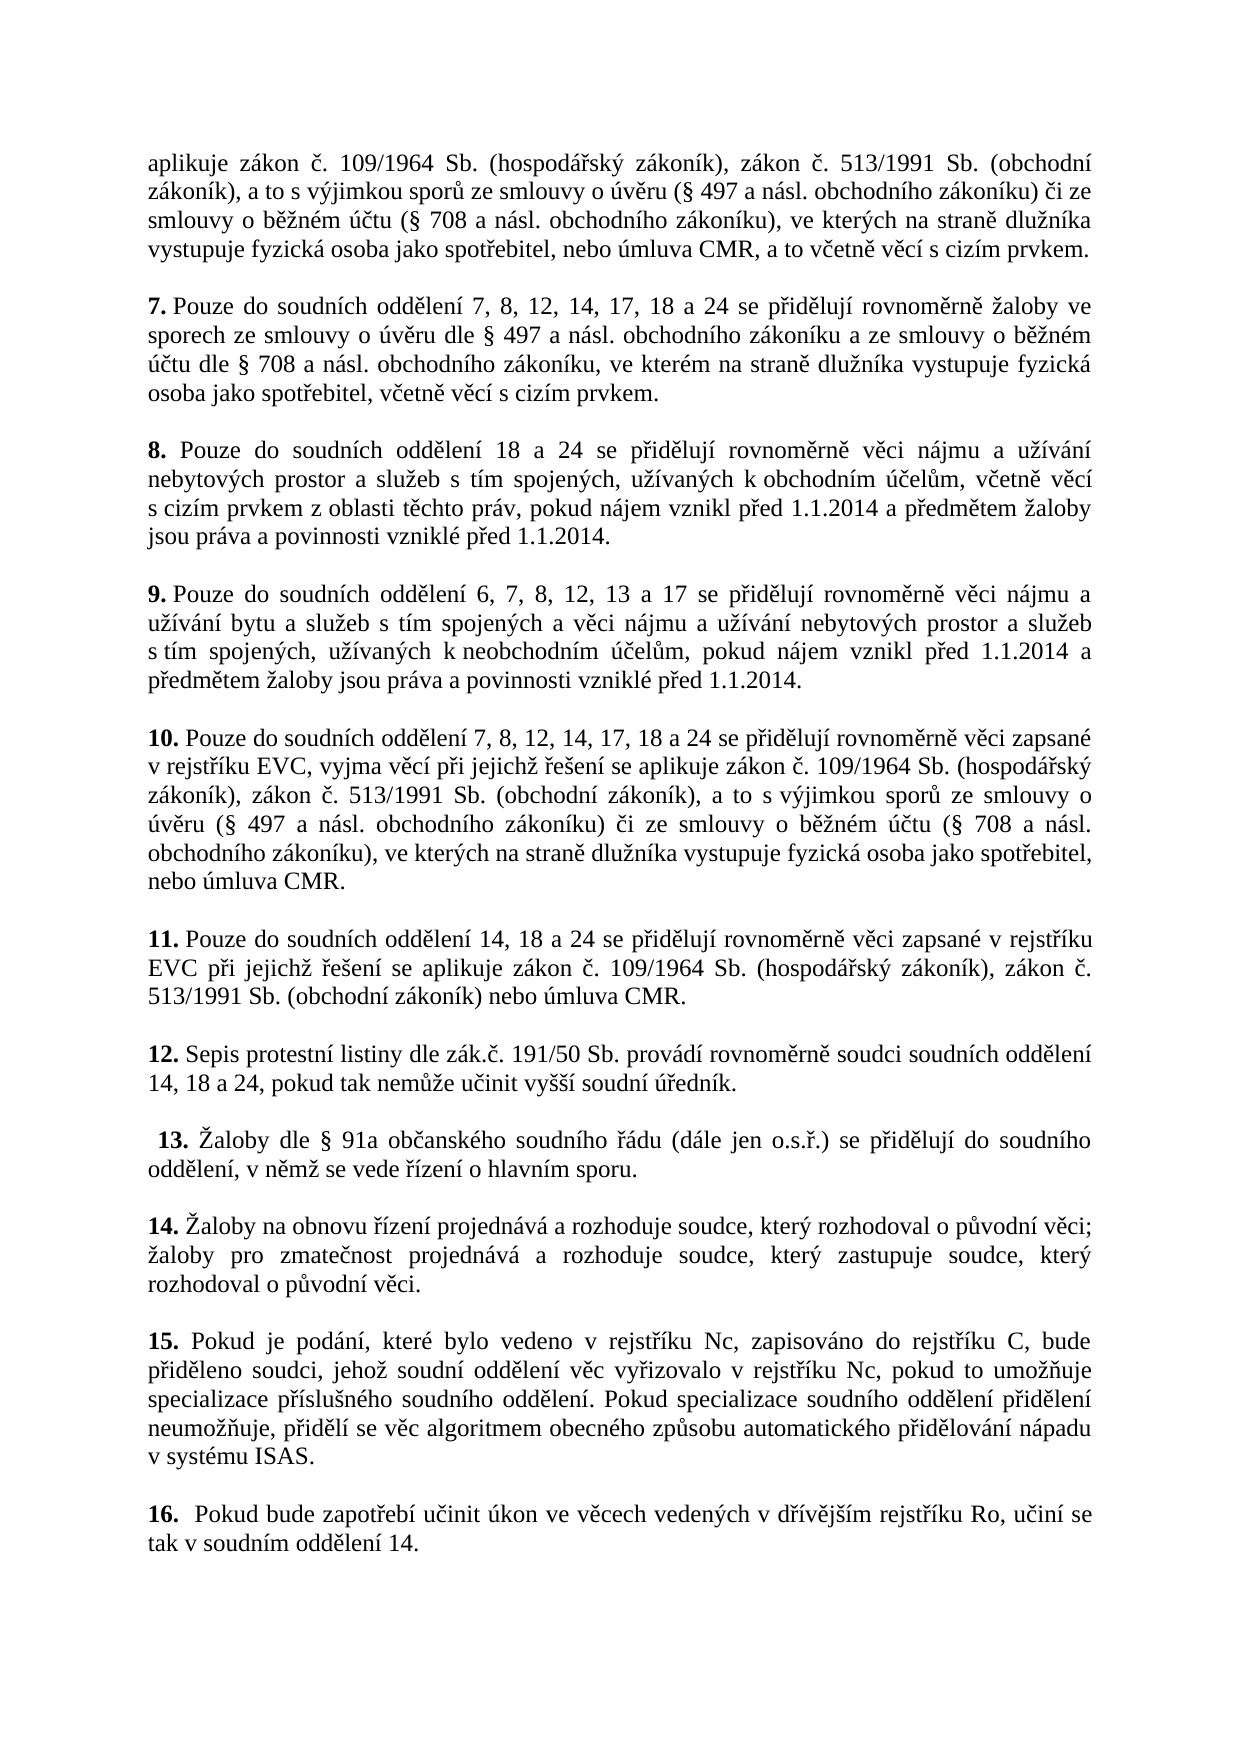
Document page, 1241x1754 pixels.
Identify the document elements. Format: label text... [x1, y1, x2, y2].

text 8. Pouze do soudních oddělení 18 a 24 se přidělují rovnoměrně věci nájmu a užívání nebytových prostor a služeb s tím spojených, užívaných k obchodním účelům, včetně věcí s cizím prvkem z oblasti těchto práv, pokud nájem vznikl před 1.1.2014 a předmětem žaloby jsou práva a povinnosti vzniklé před 1.1.2014. [148, 435, 1093, 550]
text 10. Pouze do soudních oddělení 7, 8, 12, 14, 17, 18 a 24 se přidělují rovnoměrně věci zapsané v rejstříku EVC, vyjma věcí při jejichž řešení se aplikuje zákon č. 109/1964 Sb. (hospodářský zákoník), zákon č. 513/1991 Sb. (obchodní zákoník), a to s výjimkou sporů ze smlouvy o úvěru (§ 497 a násl. obchodního zákoníku) či ze smlouvy o běžném účtu (§ 708 a násl. obchodního zákoníku), ve kterých na straně dlužníka vystupuje fyzická osoba jako spotřebitel, nebo úmluva CMR. [148, 723, 1093, 895]
text 11. Pouze do soudních oddělení 14, 18 a 24 se přidělují rovnoměrně věci zapsané v rejstříku EVC při jejichž řešení se aplikuje zákon č. 109/1964 Sb. (hospodářský zákoník), zákon č. 513/1991 Sb. (obchodní zákoník) nebo úmluva CMR. [148, 924, 1093, 1010]
text 14. Žaloby na obnovu řízení projednává a rozhoduje soudce, který rozhodoval o původní věci; žaloby pro zmatečnost projednává a rozhoduje soudce, který zastupuje soudce, který rozhodoval o původní věci. [148, 1211, 1093, 1298]
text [148, 148, 1093, 263]
text 13. Žaloby dle § 91a občanského soudního řádu (dále jen o.s.ř.) se přidělují do soudního oddělení, v němž se vede řízení o hlavním sporu. [148, 1125, 1093, 1183]
text 15. Pokud je podání, které bylo vedeno v rejstříku Nc, zapisováno do rejstříku C, bude přiděleno soudci, jehož soudní oddělení věc vyřizovalo v rejstříku Nc, pokud to umožňuje specializace příslušného soudního oddělení. Pokud specializace soudního oddělení přidělení neumožňuje, přidělí se věc algoritmem obecného způsobu automatického přidělování nápadu v systému ISAS. [148, 1326, 1093, 1470]
text 16. Pokud bude zapotřebí učinit úkon ve věcech vedených v dřívějším rejstříku Ro, učiní se tak v soudním oddělení 14. [148, 1499, 1093, 1556]
text 7. Pouze do soudních oddělení 7, 8, 12, 14, 17, 18 a 24 se přidělují rovnoměrně žaloby ve sporech ze smlouvy o úvěru dle § 497 a násl. obchodního zákoníku a ze smlouvy o běžném účtu dle § 708 a násl. obchodního zákoníku, ve kterém na straně dlužníka vystupuje fyzická osoba jako spotřebitel, včetně věcí s cizím prvkem. [148, 291, 1093, 406]
text 12. Sepis protestní listiny dle zák.č. 191/50 Sb. provádí rovnoměrně soudci soudních oddělení 14, 18 a 24, pokud tak nemůže učinit vyšší soudní úředník. [148, 1039, 1093, 1096]
text 9. Pouze do soudních oddělení 6, 7, 8, 12, 13 a 17 se přidělují rovnoměrně věci nájmu a užívání bytu a služeb s tím spojených a věci nájmu a užívání nebytových prostor a služeb s tím spojených, užívaných k neobchodním účelům, pokud nájem vznikl před 1.1.2014 a předmětem žaloby jsou práva a povinnosti vzniklé před 1.1.2014. [148, 579, 1093, 694]
